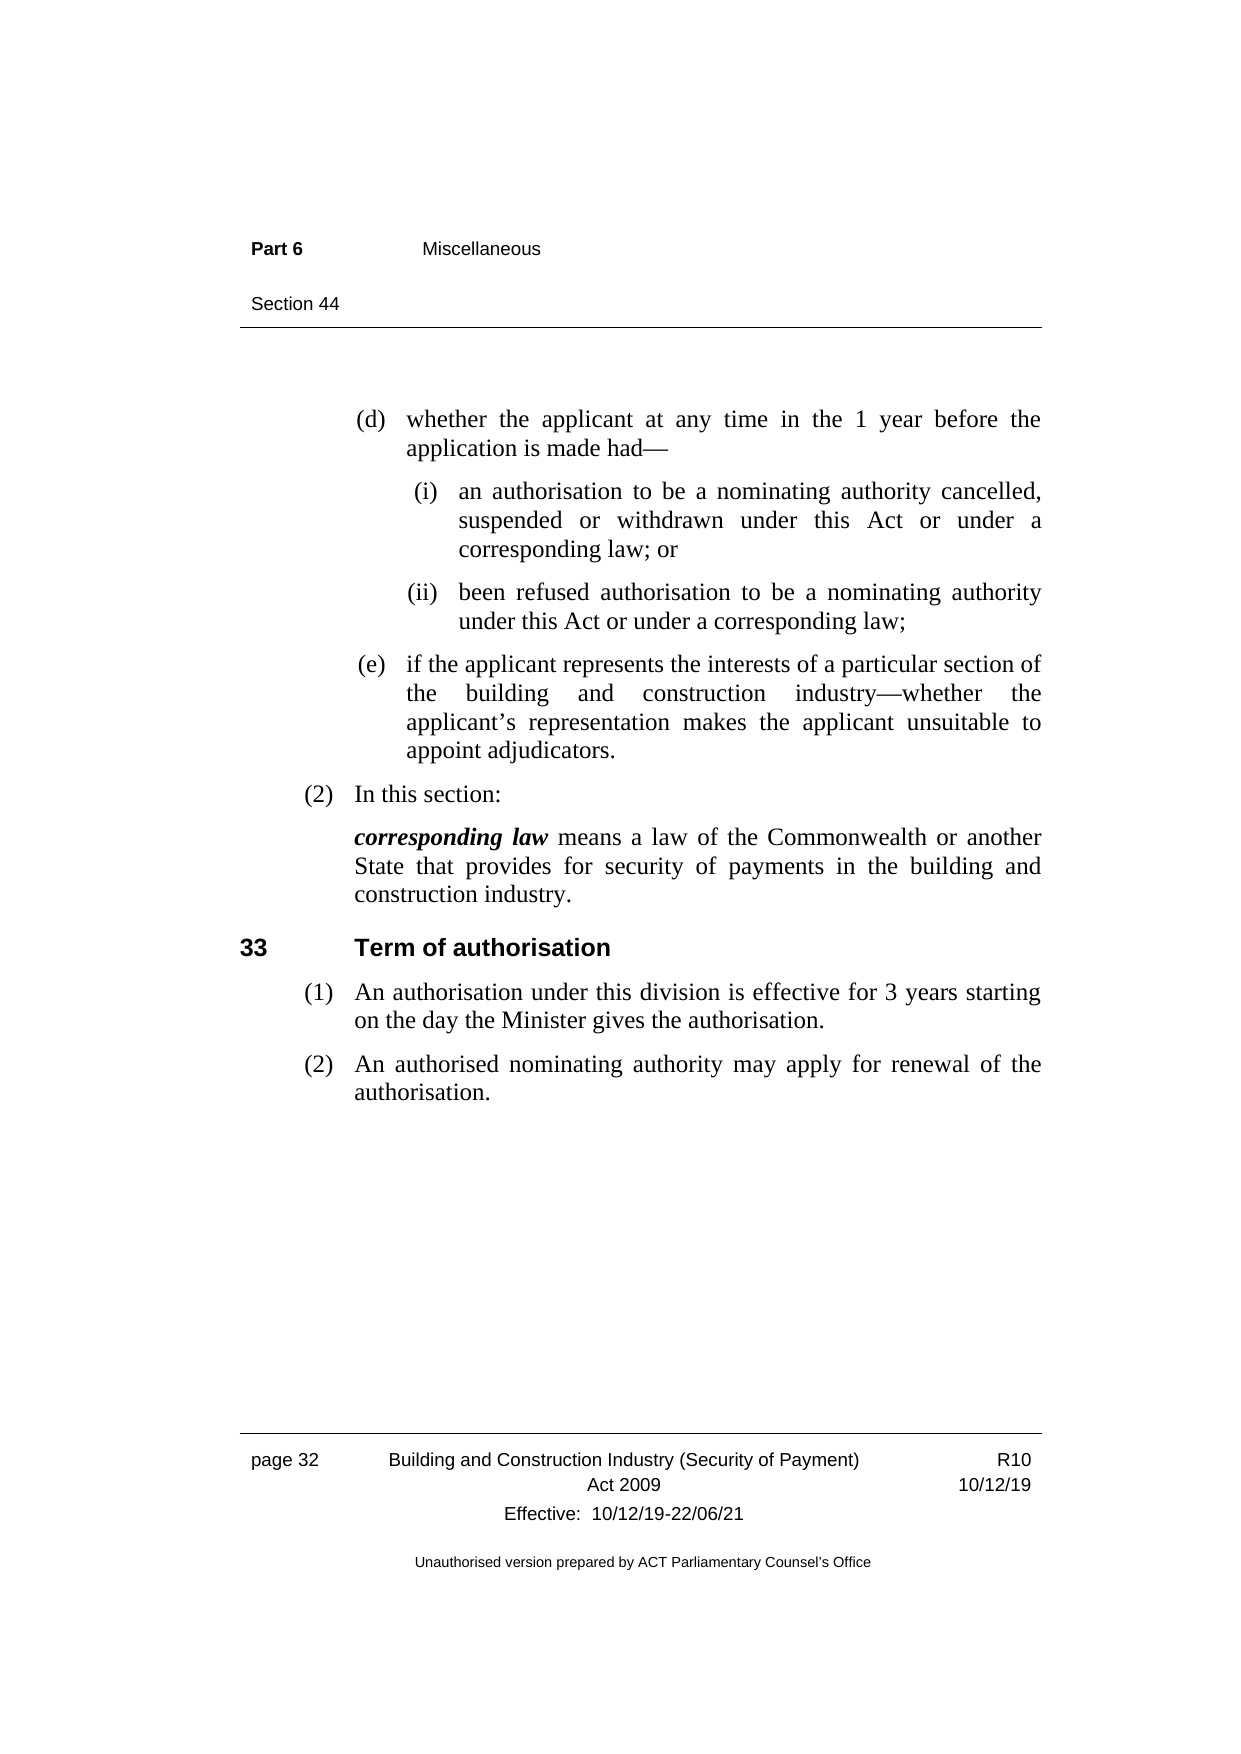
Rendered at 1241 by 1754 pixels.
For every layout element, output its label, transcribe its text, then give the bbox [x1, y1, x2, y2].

text 33 Term of authorisation [239, 933, 1042, 962]
text (i) an authorisation to be a nominating authority cancelled, suspended or withdrawn under this Act or under a corresponding law; or [239, 476, 1042, 562]
text (d) whether the applicant at any time in the 1 year before the application is made had— [239, 404, 1042, 462]
text (1) An authorisation under this division is effective for 3 years starting on the day the Minister gives the authorisation. [239, 977, 1042, 1034]
text (e) if the applicant represents the interests of a particular section of the building and construction industry—whether the applicant’s representation makes the applicant unsuitable to appoint adjudicators. [239, 649, 1042, 764]
text (2) An authorised nominating authority may apply for renewal of the authorisation. [239, 1049, 1042, 1106]
text (2) In this section: [239, 779, 1042, 807]
text (ii) been refused authorisation to be a nominating authority under this Act or under a corresponding law; [239, 577, 1042, 634]
text corresponding law means a law of the Commonwealth or another State that provides for security of payments in the building and construction industry. [354, 822, 1042, 908]
